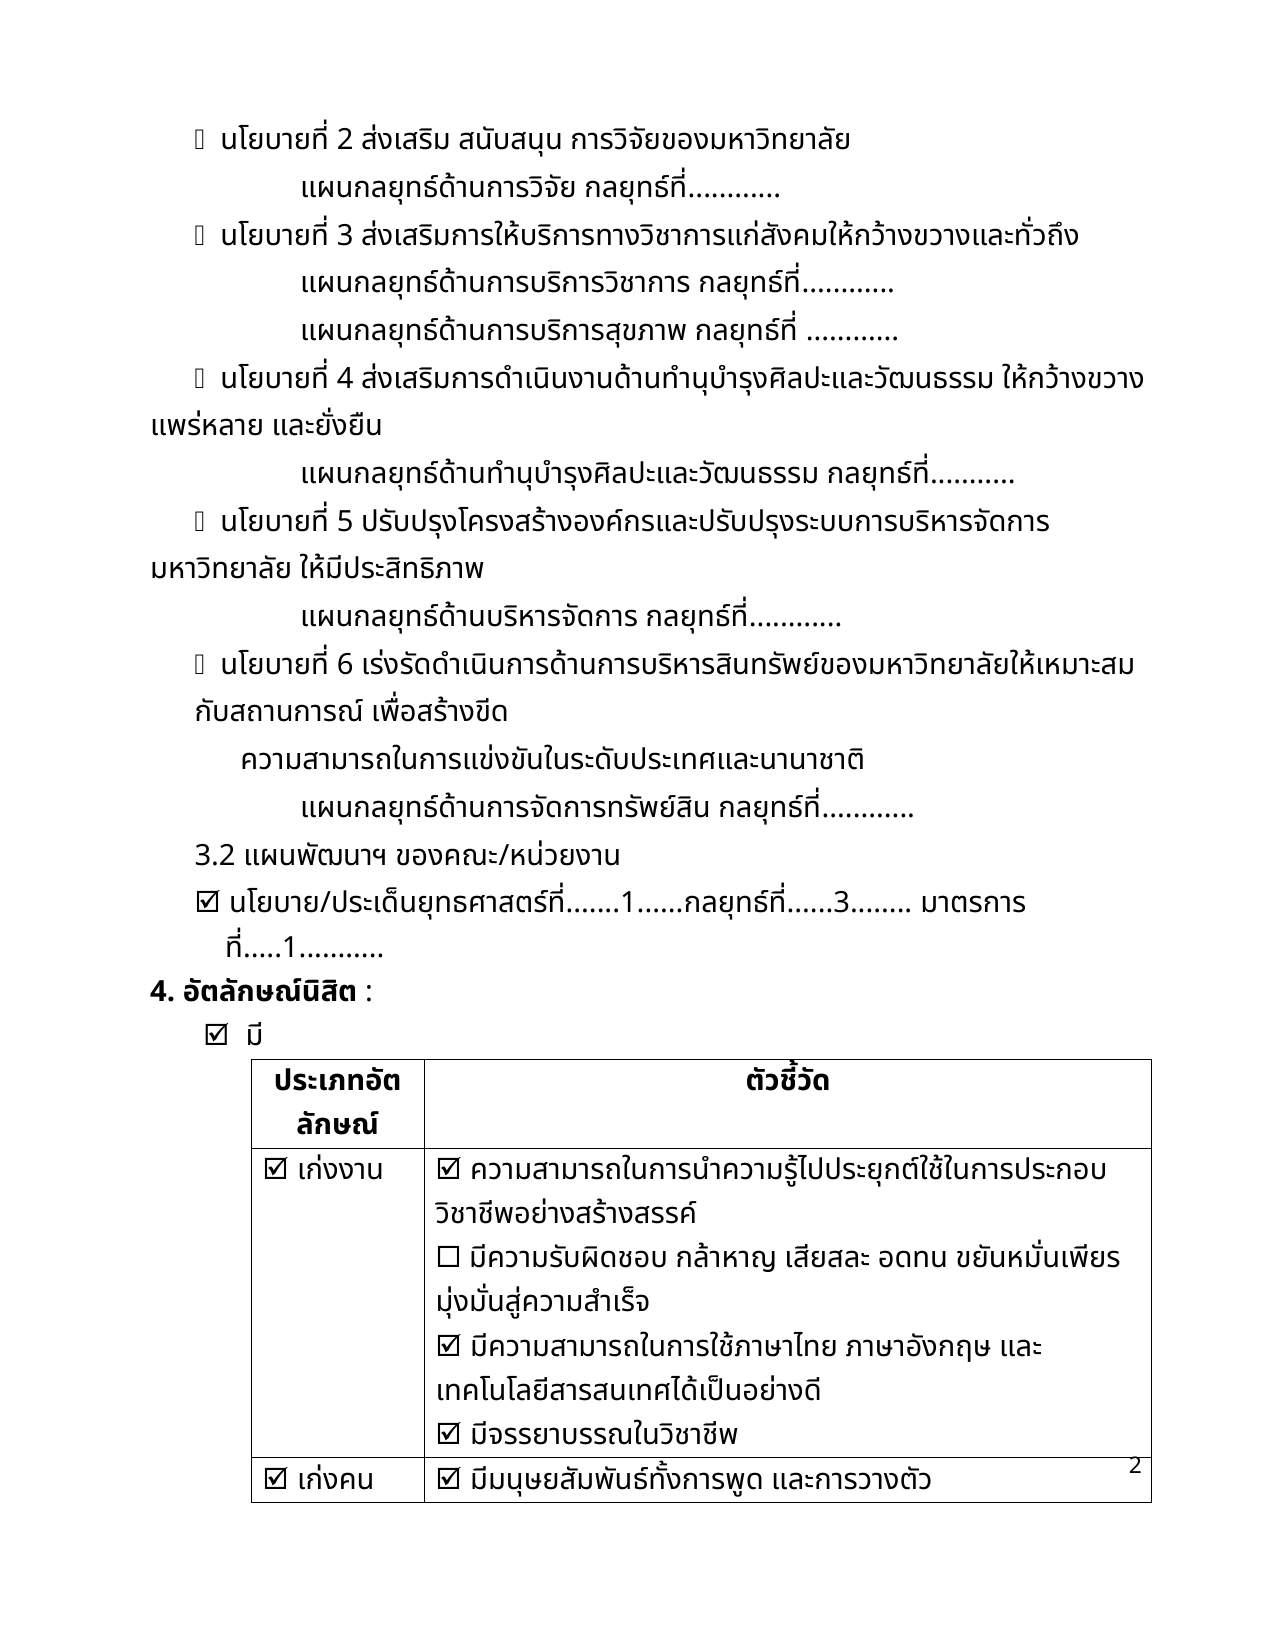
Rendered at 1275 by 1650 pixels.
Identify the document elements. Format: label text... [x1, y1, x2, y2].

table_header ตัวชี้วัด [425, 1060, 1151, 1148]
text นโยบายที่ 5 ปรับปรุงโครงสร้างองค์กรและปรับปรุงระบบการบริหารจัดการมหาวิทยาลัย ให้มีประสิทธิภาพ [150, 500, 1152, 592]
table_header ประเภทอัตลักษณ์ [252, 1060, 424, 1148]
text 3.2 แผนพัฒนาฯ ของคณะ/หน่วยงาน [150, 834, 1152, 878]
text แผนกลยุทธ์ด้านการบริการสุขภาพ กลยุทธ์ที่ ............ [150, 309, 1152, 354]
text นโยบายที่ 3 ส่งเสริมการให้บริการทางวิชาการแก่สังคมให้กว้างขวางและทั่วถึง [150, 214, 1152, 258]
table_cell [425, 1458, 1151, 1502]
text 4. อัตลักษณ์นิสิต : [150, 970, 1152, 1014]
text นโยบายที่ 4 ส่งเสริมการดำเนินงานด้านทำนุบำรุงศิลปะและวัฒนธรรม ให้กว้างขวาง แพร่หลาย และยั่งยืน [150, 357, 1152, 449]
table_cell เก่งคน [252, 1458, 424, 1502]
text แผนกลยุทธ์ด้านบริหารจัดการ กลยุทธ์ที่............ [150, 595, 1152, 640]
text นโยบาย/ประเด็นยุทธศาสตร์ที่.......1......กลยุทธ์ที่......3........ มาตรการที่.....1........... [194, 882, 1152, 970]
text แผนกลยุทธ์ด้านการจัดการทรัพย์สิน กลยุทธ์ที่............ [150, 786, 1152, 830]
text แผนกลยุทธ์ด้านการวิจัย กลยุทธ์ที่............ [150, 166, 1152, 210]
text แผนกลยุทธ์ด้านการบริการวิชาการ กลยุทธ์ที่............ [150, 262, 1152, 306]
text นโยบายที่ 6 เร่งรัดดำเนินการด้านการบริหารสินทรัพย์ของมหาวิทยาลัยให้เหมาะสมกับสถานการณ์ เพื่อสร้างขีด [194, 643, 1152, 735]
table_cell เก่งงาน [252, 1149, 424, 1457]
text นโยบายที่ 2 ส่งเสริม สนับสนุน การวิจัยของมหาวิทยาลัย [150, 118, 1152, 162]
text ความสามารถในการแข่งขันในระดับประเทศและนานาชาติ [194, 738, 1152, 782]
text มี [150, 1014, 1152, 1058]
table_cell ความสามารถในการนำความรู้ไปประยุกต์ใช้ในการประกอบวิชาชีพอย่างสร้างสรรค์ มีความรับผิดชอบ กล้าหาญ เสียสละ อดทน ขยันหมั่นเพียร มุ่งมั่นสู่ความสำเร็จ มีความสามารถในการใช้ภาษาไทย ภาษาอังกฤษ และเทคโนโลยีสารสนเทศได้เป็นอย่างดี มีจรรยาบรรณในวิชาชีพ [425, 1149, 1151, 1457]
text แผนกลยุทธ์ด้านทำนุบำรุงศิลปะและวัฒนธรรม กลยุทธ์ที่........... [150, 452, 1152, 497]
